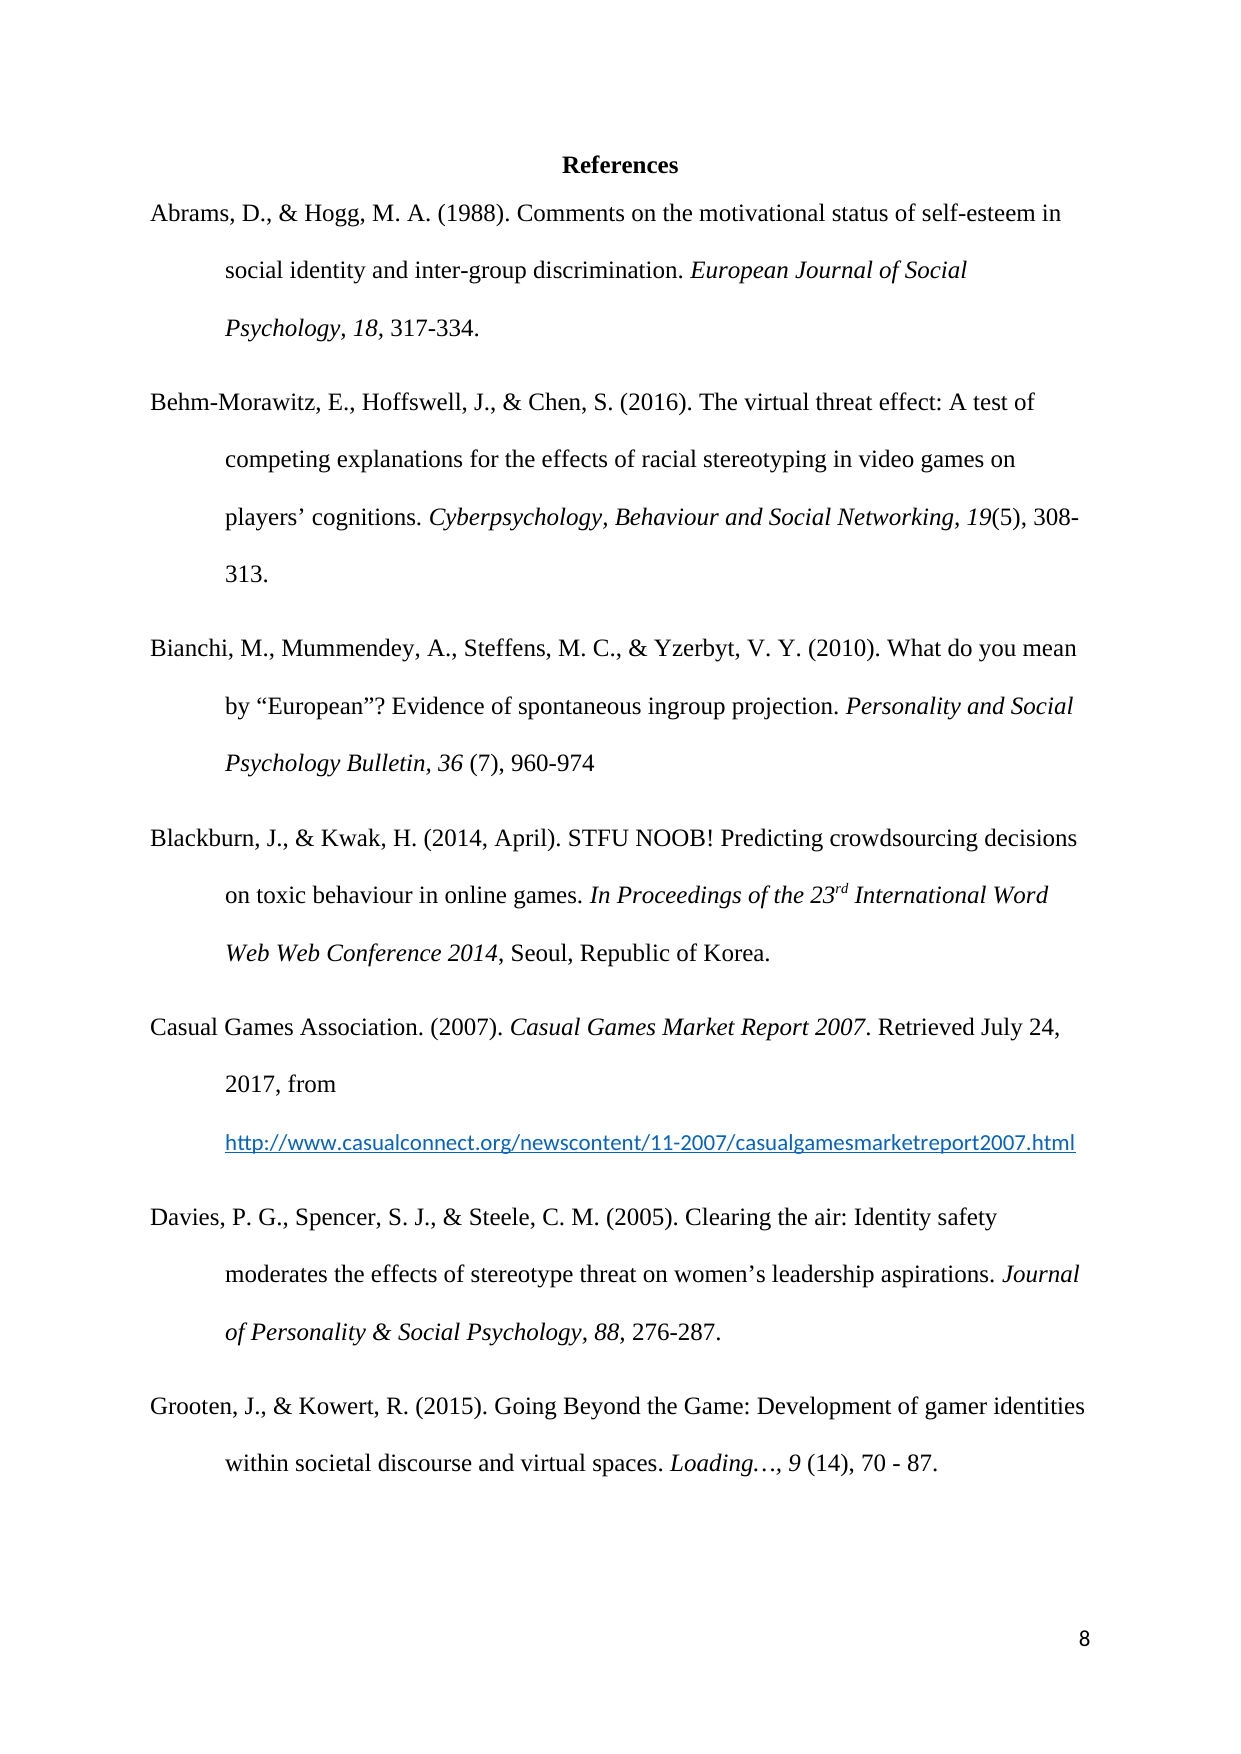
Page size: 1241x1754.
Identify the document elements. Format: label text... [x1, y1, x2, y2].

text Casual Games Association. (2007). Casual Games Market Report 2007. Retrieved July 24, 2017, from http://www.casualconnect.org/newscontent/11-2007/casualgamesmarketreport2007.html [150, 1012, 1090, 1156]
text References [150, 150, 1090, 179]
text Behm-Morawitz, E., Hoffswell, J., & Chen, S. (2016). The virtual threat effect: A test of competing explanations for the effects of racial stereotyping in video games on players’ cognitions. Cyberpsychology, Behaviour and Social Networking, 19(5), 308-313. [150, 387, 1090, 588]
text Bianchi, M., Mummendey, A., Steffens, M. C., & Yzerbyt, V. Y. (2010). What do you mean by “European”? Evidence of spontaneous ingroup projection. Personality and Social Psychology Bulletin, 36 (7), 960-974 [150, 633, 1090, 777]
text Abrams, D., & Hogg, M. A. (1988). Comments on the motivational status of self-esteem in social identity and inter-group discrimination. European Journal of Social Psychology, 18, 317-334. [150, 198, 1090, 341]
text Grooten, J., & Kowert, R. (2015). Going Beyond the Game: Development of gamer identities within societal discourse and virtual spaces. Loading…, 9 (14), 70 - 87. [150, 1391, 1090, 1477]
text Davies, P. G., Spencer, S. J., & Steele, C. M. (2005). Clearing the air: Identity safety moderates the effects of stereotype threat on women’s leadership aspirations. Journal of Personality & Social Psychology, 88, 276-287. [150, 1202, 1090, 1345]
text Blackburn, J., & Kwak, H. (2014, April). STFU NOOB! Predicting crowdsourcing decisions on toxic behaviour in online games. In Proceedings of the 23rd International Word Web Web Conference 2014, Seoul, Republic of Korea. [150, 823, 1090, 966]
